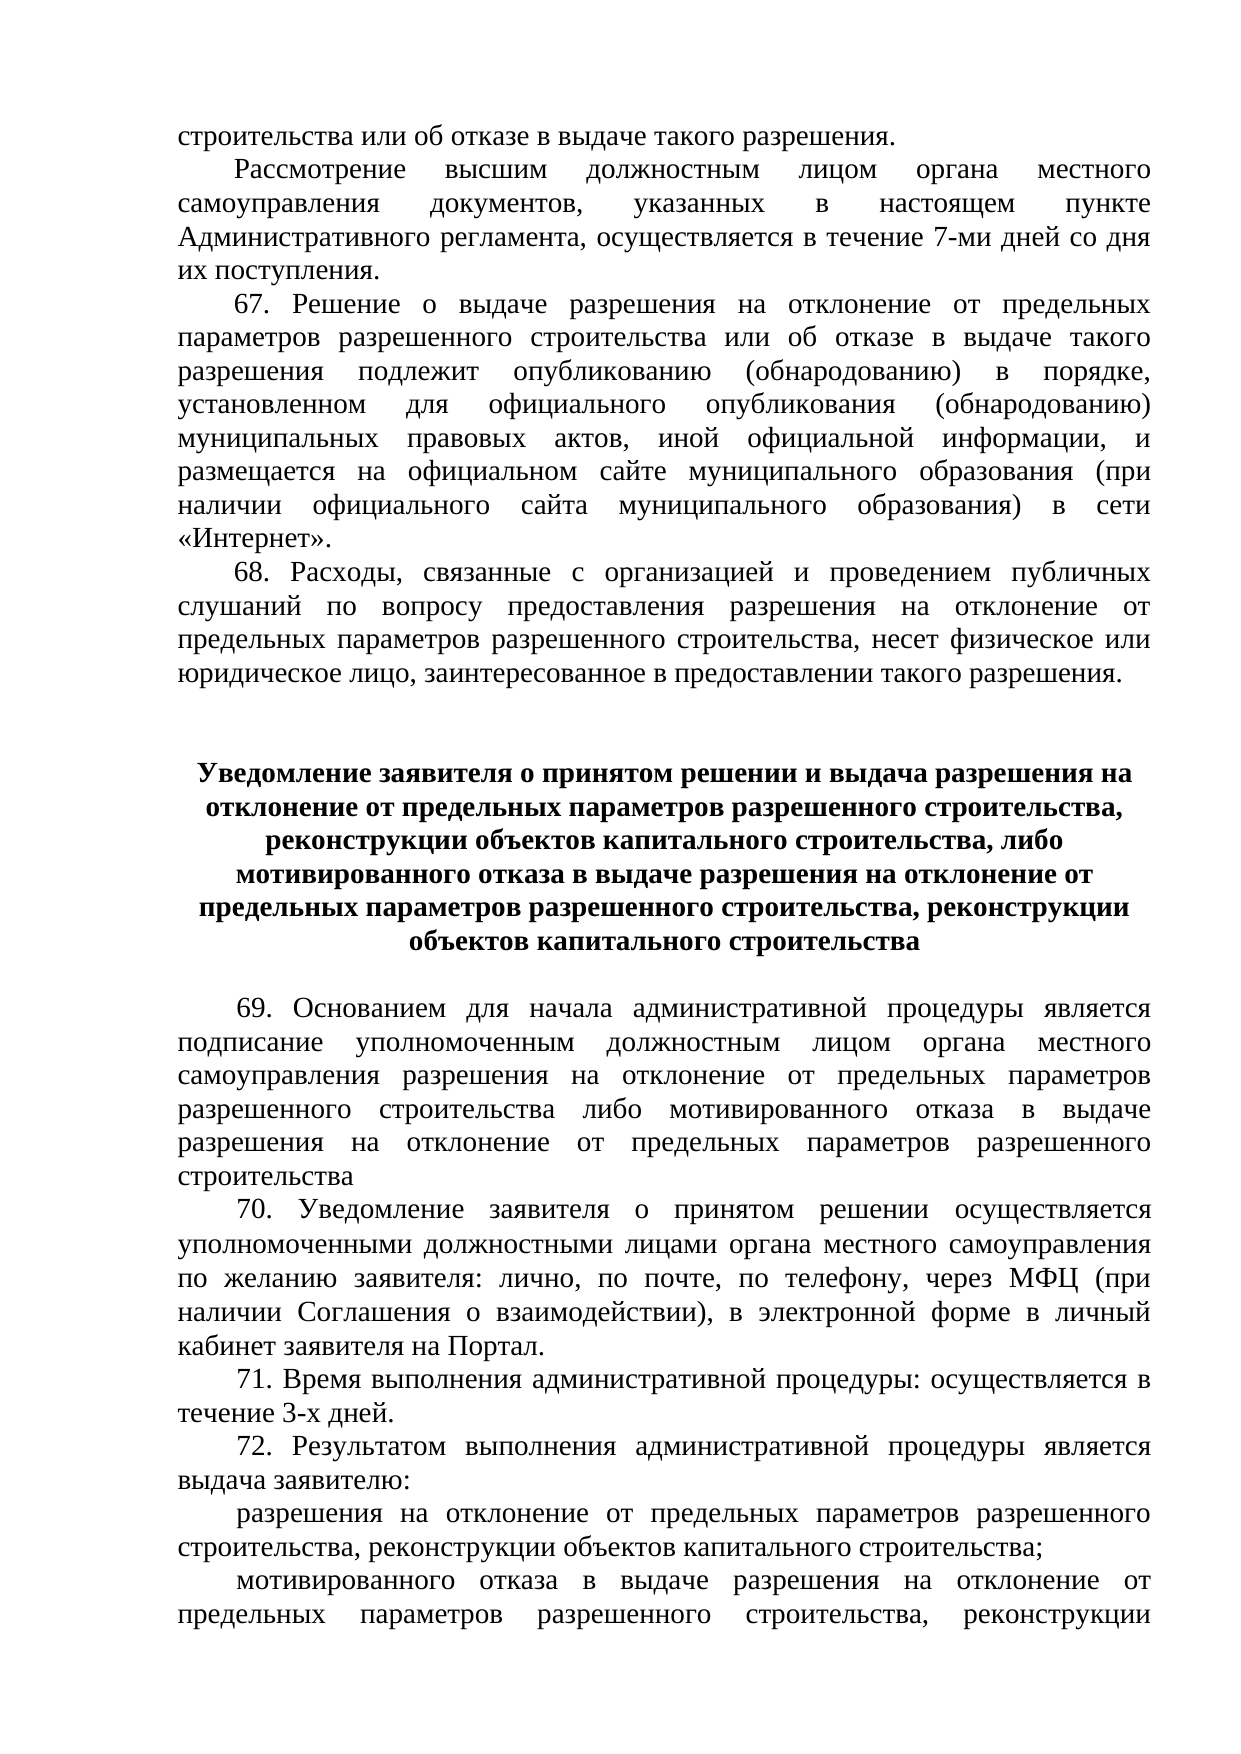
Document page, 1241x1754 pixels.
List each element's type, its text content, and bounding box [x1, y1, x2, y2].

text Рассмотрение высшим должностным лицом органа местного самоуправления документов, указанных в настоящем пункте Административного регламента, осуществляется в течение 7-ми дней со дня их поступления. [177, 152, 1152, 286]
text 72. Результатом выполнения административной процедуры является выдача заявителю: [177, 1428, 1152, 1495]
text разрешения на отклонение от предельных параметров разрешенного строительства, реконструкции объектов капитального строительства; [177, 1495, 1152, 1562]
text Уведомление заявителя о принятом решении и выдача разрешения на отклонение от предельных параметров разрешенного строительства, реконструкции объектов капитального строительства, либо мотивированного отказа в выдаче разрешения на отклонение от предельных параметров разрешенного строительства, реконструкции объектов капитального строительства [177, 755, 1152, 957]
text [177, 118, 1152, 152]
text 68. Расходы, связанные с организацией и проведением публичных слушаний по вопросу предоставления разрешения на отклонение от предельных параметров разрешенного строительства, несет физическое или юридическое лицо, заинтересованное в предоставлении такого разрешения. [177, 554, 1152, 688]
text 69. Основанием для начала административной процедуры является подписание уполномоченным должностным лицом органа местного самоуправления разрешения на отклонение от предельных параметров разрешенного строительства либо мотивированного отказа в выдаче разрешения на отклонение от предельных параметров разрешенного строительства [177, 990, 1152, 1191]
text 71. Время выполнения административной процедуры: осуществляется в течение 3-х дней. [177, 1361, 1152, 1428]
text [177, 1562, 1152, 1629]
text 70. Уведомление заявителя о принятом решении осуществляется уполномоченными должностными лицами органа местного самоуправления по желанию заявителя: лично, по почте, по телефону, через МФЦ (при наличии Соглашения о взаимодействии), в электронной форме в личный кабинет заявителя на Портал. [177, 1191, 1152, 1361]
text 67. Решение о выдаче разрешения на отклонение от предельных параметров разрешенного строительства или об отказе в выдаче такого разрешения подлежит опубликованию (обнародованию) в порядке, установленном для официального опубликования (обнародованию) муниципальных правовых актов, иной официальной информации, и размещается на официальном сайте муниципального образования (при наличии официального сайта муниципального образования) в сети «Интернет». [177, 286, 1152, 554]
